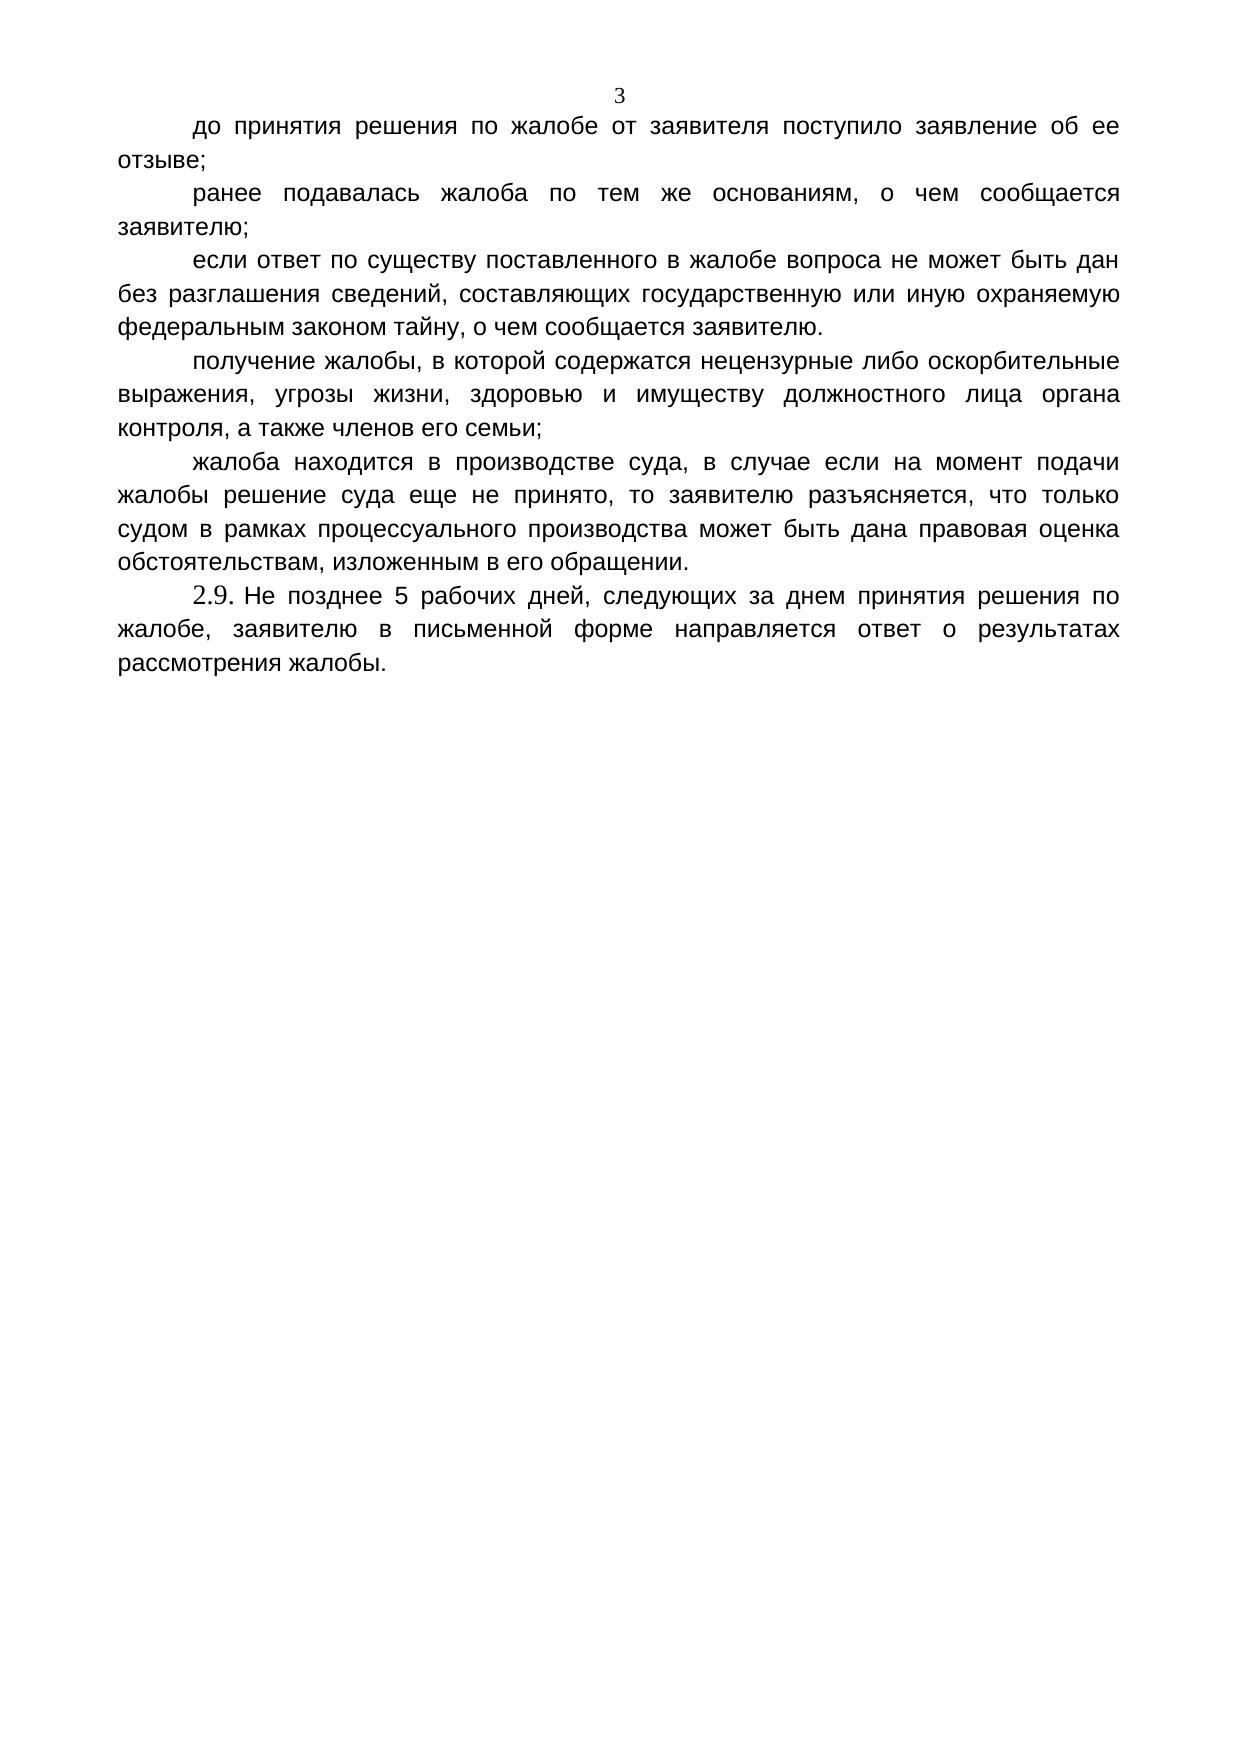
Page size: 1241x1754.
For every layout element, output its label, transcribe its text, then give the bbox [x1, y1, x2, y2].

text жалоба находится в производстве суда, в случае если на момент подачи жалобы решение суда еще не принято, то заявителю разъясняется, что только судом в рамках процессуального производства может быть дана правовая оценка обстоятельствам, изложенным в его обращении. [117, 443, 1121, 577]
text если ответ по существу поставленного в жалобе вопроса не может быть дан без разглашения сведений, составляющих государственную или иную охраняемую федеральным законом тайну, о чем сообщается заявителю. [117, 242, 1121, 343]
list Не позднее 5 рабочих дней, следующих за днем принятия решения по жалобе, заявителю в письменной форме направляется ответ о результатах рассмотрения жалобы. [117, 577, 1121, 678]
text ранее подавалась жалоба по тем же основаниям, о чем сообщается заявителю; [117, 175, 1121, 242]
text получение жалобы, в которой содержатся нецензурные либо оскорбительные выражения, угрозы жизни, здоровью и имуществу должностного лица органа контроля, а также членов его семьи; [117, 343, 1121, 443]
text до принятия решения по жалобе от заявителя поступило заявление об ее отзыве; [117, 108, 1121, 175]
